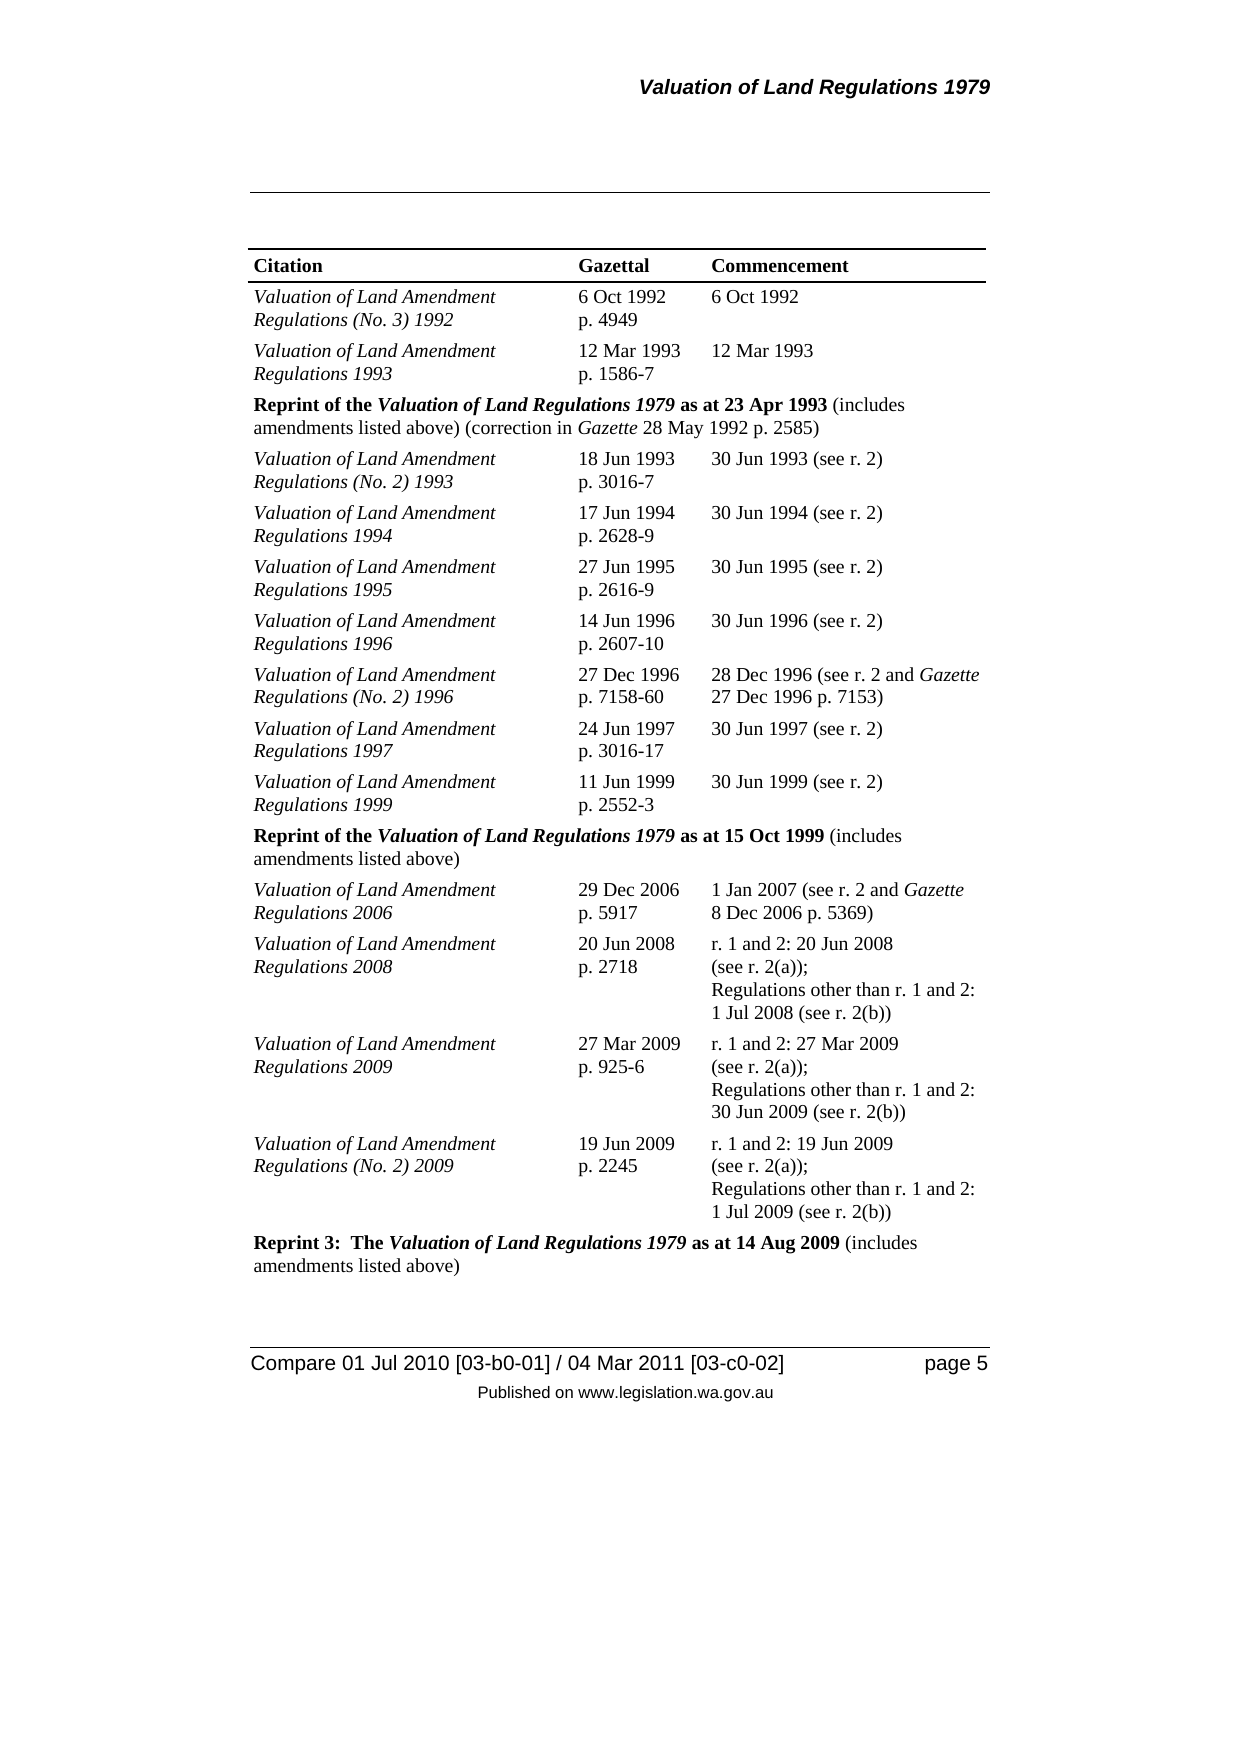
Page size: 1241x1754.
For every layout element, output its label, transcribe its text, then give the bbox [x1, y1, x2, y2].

table_cell 27 Mar 2009 p. 925-6 [572, 1028, 705, 1127]
table_cell 30 Jun 1994 (see r. 2) [705, 497, 986, 551]
table_cell 11 Jun 1999 p. 2552-3 [572, 766, 705, 820]
table_header Citation [248, 250, 572, 281]
table_cell 30 Jun 1993 (see r. 2) [705, 443, 986, 497]
table_cell Reprint of the Valuation of Land Regulations 1979 as at 23 Apr 1993 (includes amendments listed above) (correction in Gazette 28 May 1992 p. 2585) [248, 389, 986, 443]
table_cell Valuation of Land Amendment Regulations (No. 2) 2009 [248, 1128, 572, 1227]
table_cell 27 Dec 1996 p. 7158-60 [572, 659, 705, 712]
table_cell 14 Jun 1996 p. 2607-10 [572, 605, 705, 658]
table_cell 6 Oct 1992 [705, 283, 986, 335]
table_cell Valuation of Land Amendment Regulations 1994 [248, 497, 572, 551]
table_cell 24 Jun 1997 p. 3016-17 [572, 713, 705, 766]
table_header Gazettal [572, 250, 705, 281]
table_cell 27 Jun 1995 p. 2616-9 [572, 551, 705, 604]
table_cell 1 Jan 2007 (see r. 2 and Gazette 8 Dec 2006 p. 5369) [705, 874, 986, 928]
table_cell Valuation of Land Amendment Regulations 1996 [248, 605, 572, 658]
table_cell Valuation of Land Amendment Regulations 1997 [248, 713, 572, 766]
table_cell 19 Jun 2009 p. 2245 [572, 1128, 705, 1227]
table_cell Valuation of Land Amendment Regulations (No. 2) 1993 [248, 443, 572, 497]
table_cell r. 1 and 2: 20 Jun 2008 (see r. 2(a)); Regulations other than r. 1 and 2: 1 Jul 2008 (see r. 2(b)) [705, 928, 986, 1028]
table_cell r. 1 and 2: 27 Mar 2009 (see r. 2(a)); Regulations other than r. 1 and 2: 30 Jun 2009 (see r. 2(b)) [705, 1028, 986, 1127]
table_cell Valuation of Land Amendment Regulations 2009 [248, 1028, 572, 1127]
table_cell 18 Jun 1993 p. 3016-7 [572, 443, 705, 497]
table_cell 28 Dec 1996 (see r. 2 and Gazette 27 Dec 1996 p. 7153) [705, 659, 986, 712]
table_cell 12 Mar 1993 p. 1586-7 [572, 335, 705, 389]
table_cell 6 Oct 1992 p. 4949 [572, 283, 705, 335]
table_cell 17 Jun 1994 p. 2628-9 [572, 497, 705, 551]
table_cell 12 Mar 1993 [705, 335, 986, 389]
table_cell Valuation of Land Amendment Regulations 1993 [248, 335, 572, 389]
table_cell Reprint 3: The Valuation of Land Regulations 1979 as at 14 Aug 2009 (includes amendments listed above) [248, 1227, 986, 1281]
table_header Commencement [705, 250, 986, 281]
table_cell Valuation of Land Amendment Regulations (No. 2) 1996 [248, 659, 572, 712]
table_cell 30 Jun 1997 (see r. 2) [705, 713, 986, 766]
table_cell 20 Jun 2008 p. 2718 [572, 928, 705, 1028]
table_cell r. 1 and 2: 19 Jun 2009 (see r. 2(a)); Regulations other than r. 1 and 2: 1 Jul 2009 (see r. 2(b)) [705, 1128, 986, 1227]
table_cell Valuation of Land Amendment Regulations 1995 [248, 551, 572, 604]
table_cell Valuation of Land Amendment Regulations 1999 [248, 766, 572, 820]
table_cell Valuation of Land Amendment Regulations 2008 [248, 928, 572, 1028]
table_cell 30 Jun 1999 (see r. 2) [705, 766, 986, 820]
table_cell Reprint of the Valuation of Land Regulations 1979 as at 15 Oct 1999 (includes amendments listed above) [248, 820, 986, 874]
table_cell 29 Dec 2006 p. 5917 [572, 874, 705, 928]
table_cell 30 Jun 1996 (see r. 2) [705, 605, 986, 658]
table_cell Valuation of Land Amendment Regulations (No. 3) 1992 [248, 283, 572, 335]
table_cell Valuation of Land Amendment Regulations 2006 [248, 874, 572, 928]
table_cell 30 Jun 1995 (see r. 2) [705, 551, 986, 604]
